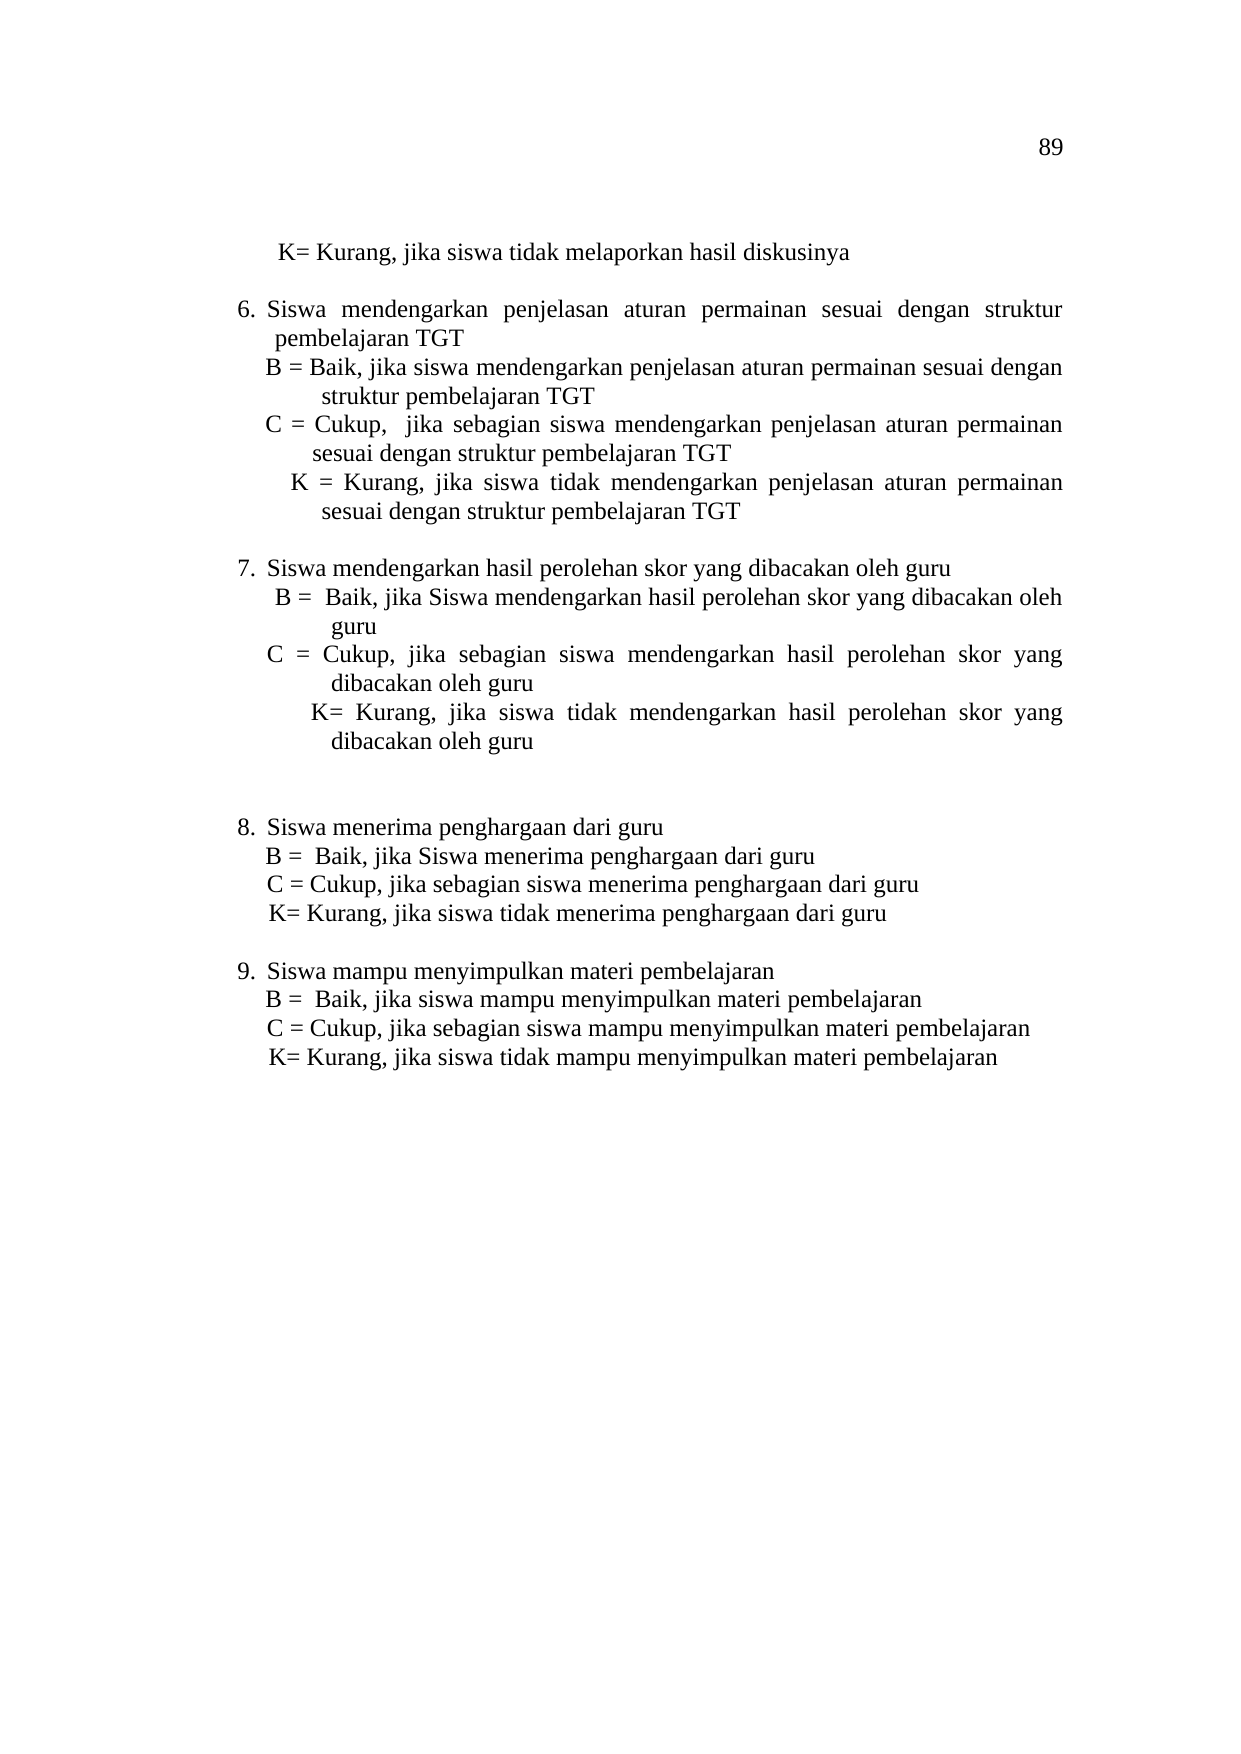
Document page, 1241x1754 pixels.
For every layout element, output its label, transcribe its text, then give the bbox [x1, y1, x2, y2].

text K= Kurang, jika siswa tidak mampu menyimpulkan materi pembelajaran [237, 1042, 1063, 1071]
text B = Baik, jika siswa mampu menyimpulkan materi pembelajaran [265, 984, 1063, 1013]
list Siswa mampu menyimpulkan materi pembelajaran [237, 956, 1063, 984]
text K= Kurang, jika siswa tidak melaporkan hasil diskusinya [265, 237, 1063, 266]
text K= Kurang, jika siswa tidak mendengarkan hasil perolehan skor yang dibacakan oleh guru [237, 697, 1063, 754]
text C = Cukup, jika sebagian siswa mampu menyimpulkan materi pembelajaran [237, 1013, 1063, 1042]
list B = Baik, jika Siswa mendengarkan hasil perolehan skor yang dibacakan oleh guru [274, 582, 1063, 639]
list Siswa menerima penghargaan dari guru [237, 812, 1063, 841]
list Siswa mendengarkan hasil perolehan skor yang dibacakan oleh guru [237, 553, 1063, 582]
text C = Cukup, jika sebagian siswa menerima penghargaan dari guru [237, 869, 1063, 898]
list Siswa mendengarkan penjelasan aturan permainan sesuai dengan struktur pembelajaran TGT [237, 294, 1063, 352]
text B = Baik, jika Siswa menerima penghargaan dari guru [246, 841, 1063, 869]
text K= Kurang, jika siswa tidak menerima penghargaan dari guru [237, 898, 1063, 927]
list C = Cukup, jika sebagian siswa mendengarkan penjelasan aturan permainan sesuai dengan struktur pembelajaran TGT [265, 409, 1063, 467]
text C = Cukup, jika sebagian siswa mendengarkan hasil perolehan skor yang dibacakan oleh guru [237, 639, 1063, 697]
text K = Kurang, jika siswa tidak mendengarkan penjelasan aturan permainan sesuai dengan struktur pembelajaran TGT [237, 467, 1063, 524]
list B = Baik, jika siswa mendengarkan penjelasan aturan permainan sesuai dengan struktur pembelajaran TGT [265, 352, 1063, 409]
